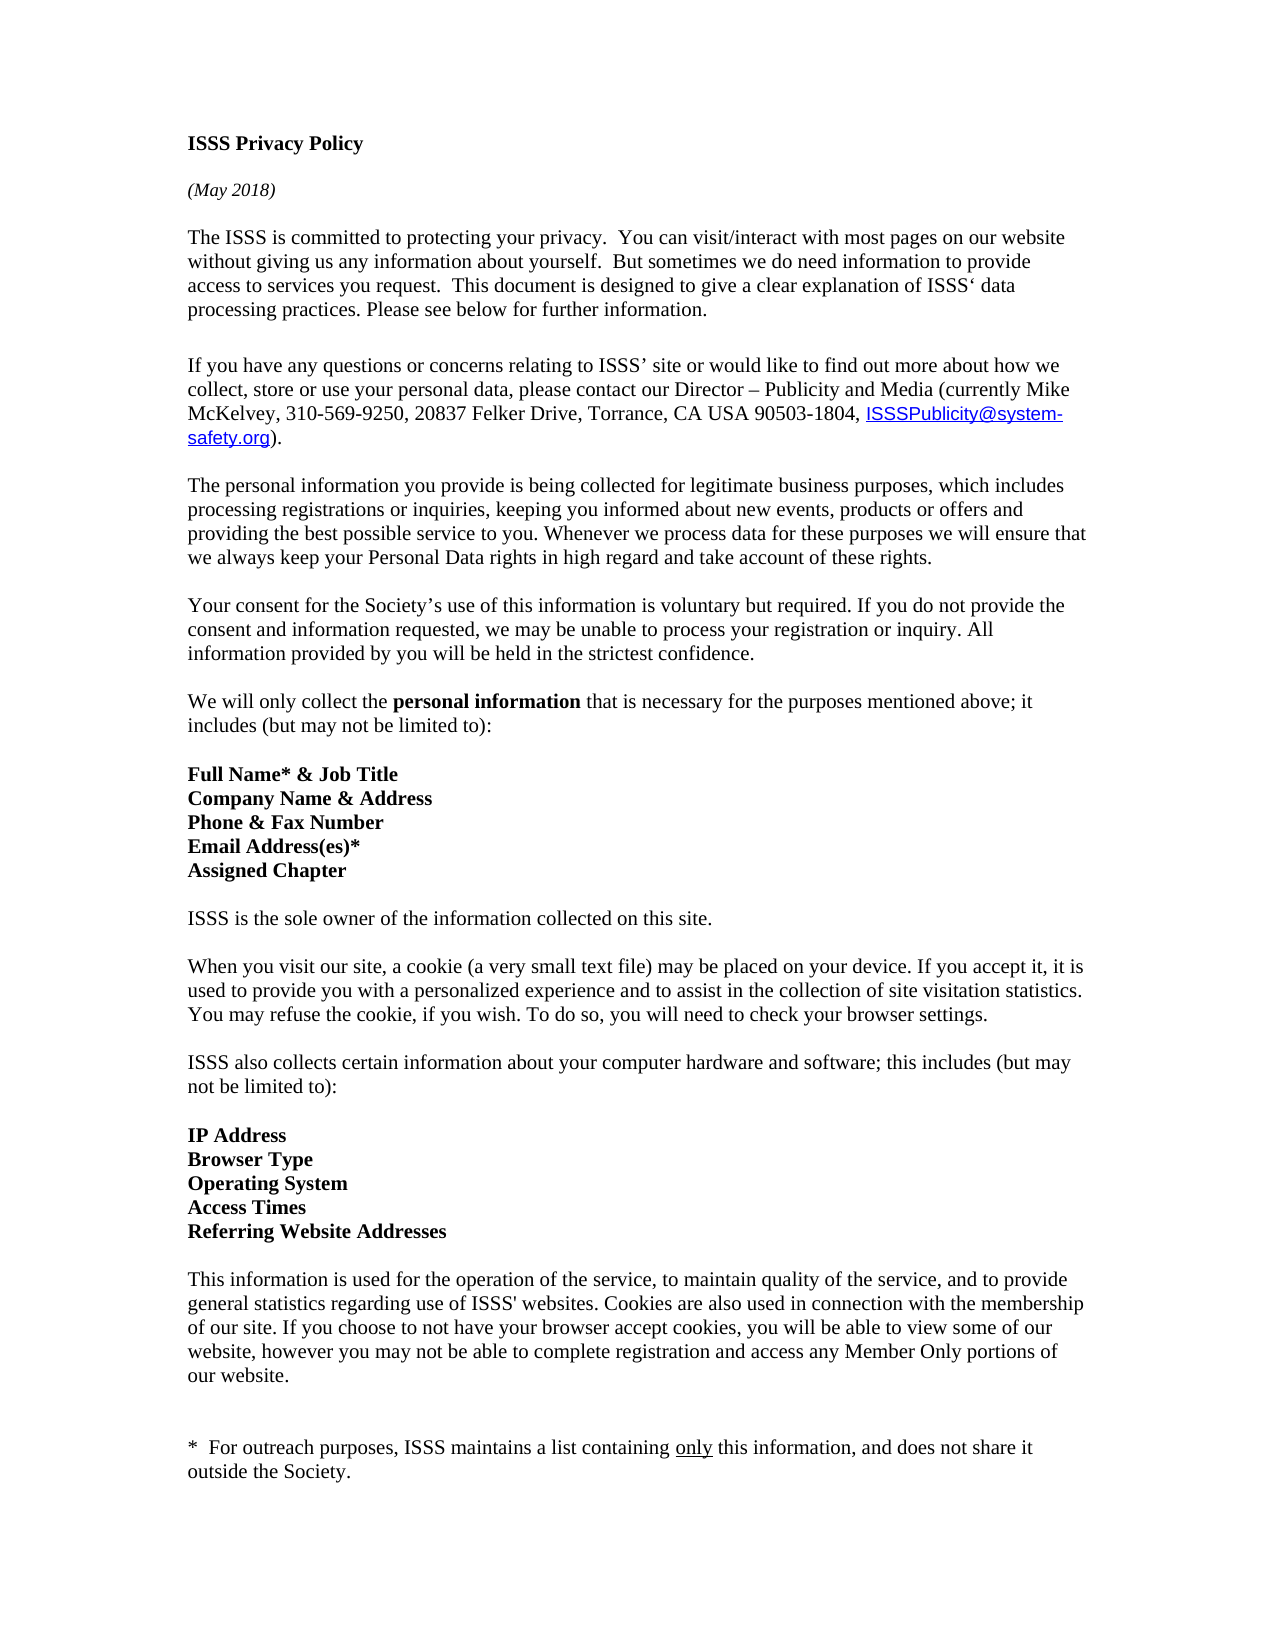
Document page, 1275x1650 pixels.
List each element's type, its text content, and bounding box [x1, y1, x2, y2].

text ISSS is the sole owner of the information collected on this site. [187, 906, 1087, 930]
text ISSS Privacy Policy [187, 131, 1087, 155]
text When you visit our site, a cookie (a very small text file) may be placed on your device. If you accept it, it is used to provide you with a personalized experience and to assist in the collection of site visitation statistics. You may refuse the cookie, if you wish. To do so, you will need to check your browser settings. [187, 954, 1087, 1026]
text ISSS also collects certain information about your computer hardware and software; this includes (but may not be limited to): [187, 1050, 1087, 1098]
text We will only collect the personal information that is necessary for the purposes mentioned above; it includes (but may not be limited to): [187, 689, 1087, 737]
text Assigned Chapter [187, 858, 1087, 882]
text The ISSS is committed to protecting your privacy. You can visit/interact with most pages on our website without giving us any information about yourself. But sometimes we do need information to provide access to services you request. This document is designed to give a clear explanation of ISSS‘ data processing practices. Please see below for further information. [187, 225, 1087, 321]
text (May 2018) [187, 179, 1087, 201]
text Full Name* & Job Title Company Name & Address Phone & Fax Number Email Address(es)* [187, 762, 1087, 858]
text * For outreach purposes, ISSS maintains a list containing only this information, and does not share it outside the Society. [187, 1435, 1087, 1483]
text IP Address Browser Type Operating System Access Times Referring Website Addresses [187, 1122, 1087, 1243]
text This information is used for the operation of the service, to maintain quality of the service, and to provide general statistics regarding use of ISSS' websites. Cookies are also used in connection with the membership of our site. If you choose to not have your browser accept cookies, you will be able to view some of our website, however you may not be able to complete registration and access any Member Only portions of our website. [187, 1267, 1087, 1387]
text The personal information you provide is being collected for legitimate business purposes, which includes processing registrations or inquiries, keeping you informed about new events, products or offers and providing the best possible service to you. Whenever we process data for these purposes we will ensure that we always keep your Personal Data rights in high regard and take account of these rights. [187, 473, 1087, 569]
text If you have any questions or concerns relating to ISSS’ site or would like to find out more about how we collect, store or use your personal data, please contact our Director – Publicity and Media (currently Mike McKelvey, 310-569-9250, 20837 Felker Drive, Torrance, CA USA 90503-1804, ISSSPublicity@system-safety.org). [187, 352, 1087, 449]
text Your consent for the Society’s use of this information is voluntary but required. If you do not provide the consent and information requested, we may be unable to process your registration or inquiry. All information provided by you will be held in the strictest confidence. [187, 593, 1087, 665]
